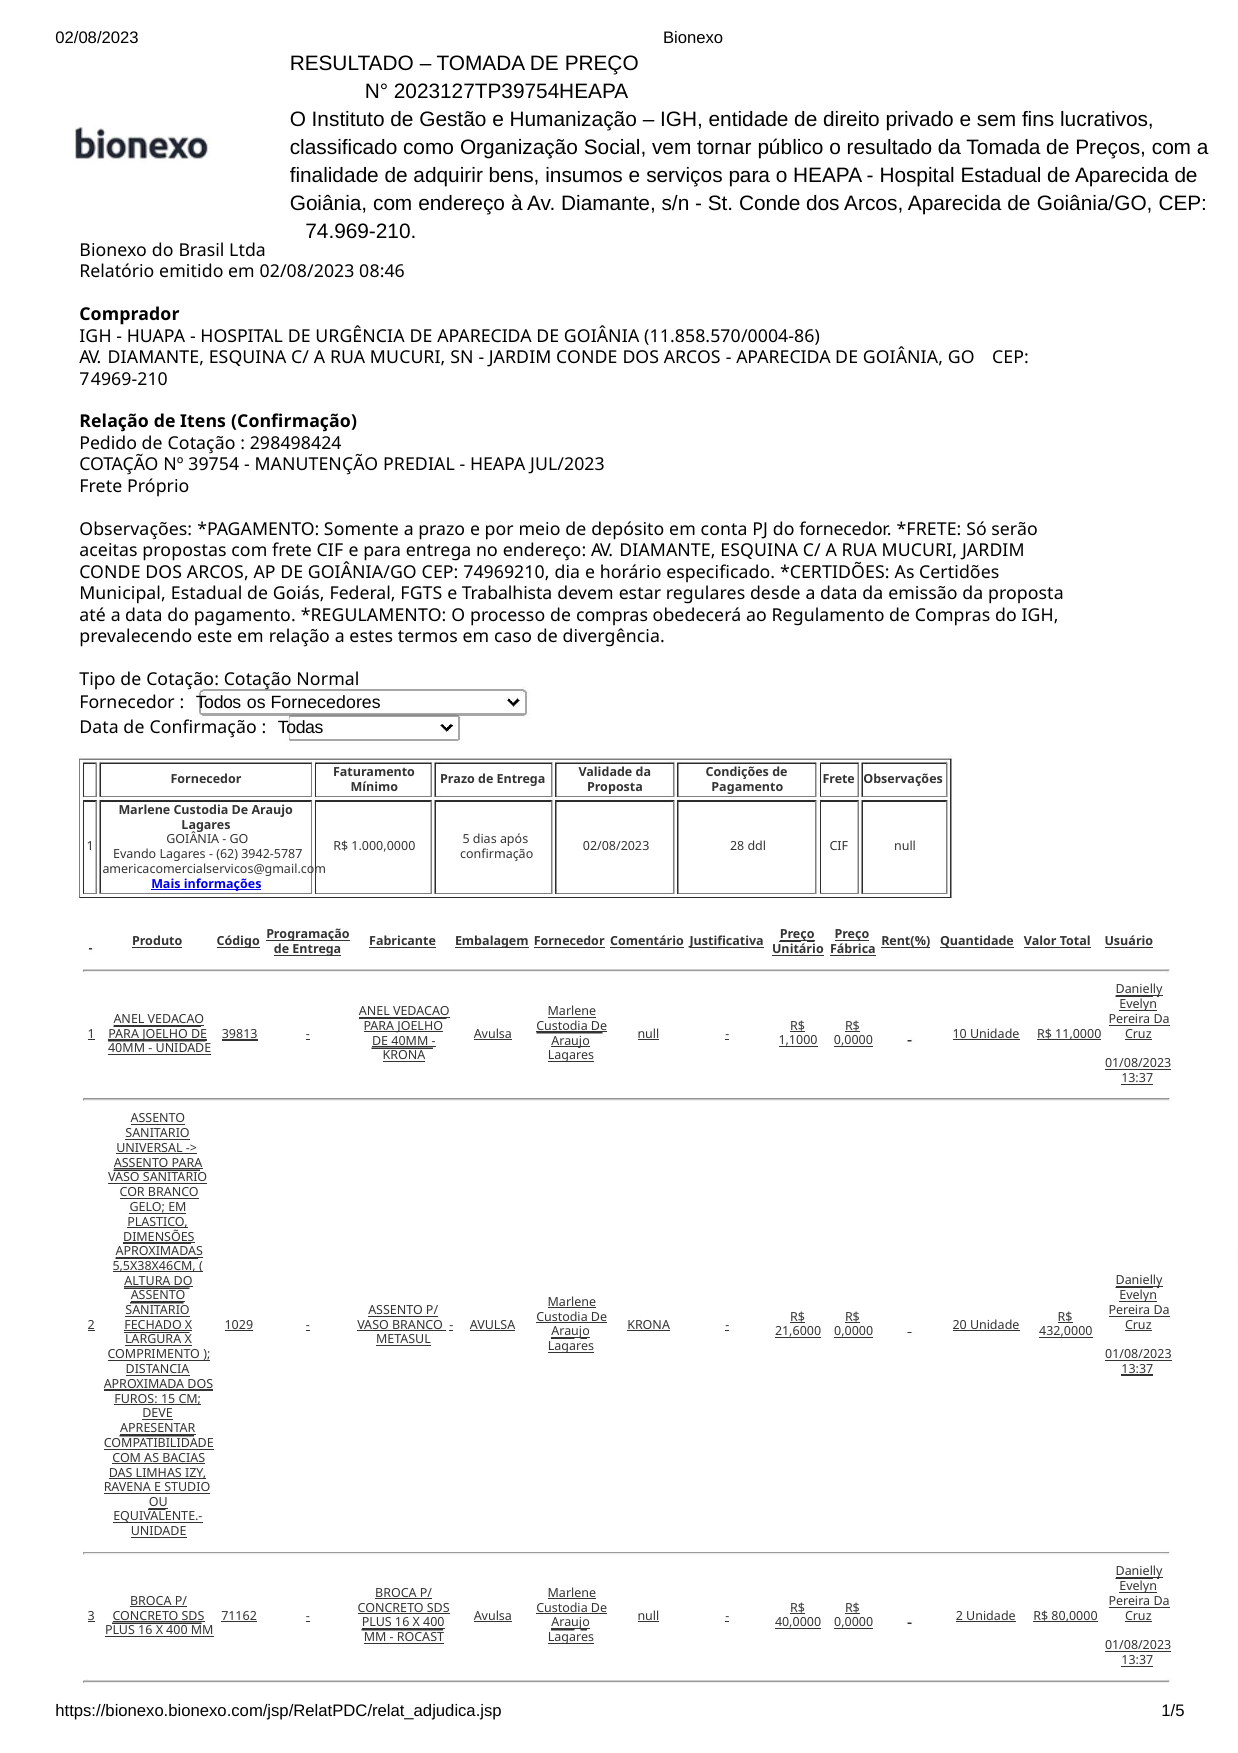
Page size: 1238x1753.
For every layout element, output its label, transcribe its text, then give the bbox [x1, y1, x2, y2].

text PLASTICO, [127, 1214, 225, 1229]
text 1 [86, 838, 112, 853]
text KRONA [627, 1317, 686, 1332]
text EQUIVALENTE.- [113, 1509, 220, 1524]
text Custodia De [536, 1309, 621, 1324]
text COMPATIBILIDADE [103, 1436, 229, 1450]
text Faturamento [333, 764, 433, 780]
text Danielly [1115, 982, 1184, 997]
text Cruz [1125, 1608, 1184, 1623]
text Pedido de Cotação : 298498424 [79, 432, 688, 454]
text Pereira Da [1108, 1303, 1184, 1317]
text Bionexo [663, 29, 748, 47]
text Danielly [1115, 1273, 1184, 1288]
text 40,0000 0,0000 [775, 1614, 890, 1630]
text MM - ROCAST [363, 1630, 466, 1644]
text UNIVERSAL -> [116, 1140, 225, 1155]
text KRONA [382, 1048, 465, 1063]
text Produto [132, 933, 201, 949]
text SANITARIO [125, 1126, 225, 1140]
text R$ [845, 1309, 878, 1324]
text 40MM - UNIDADE [108, 1041, 225, 1056]
text SANITARIO [125, 1302, 229, 1317]
text ANEL VEDACAO [359, 1003, 465, 1018]
text R$ [790, 1600, 823, 1614]
text confirmação [460, 847, 546, 862]
text Araujo [551, 1615, 621, 1630]
text Frete Próprio [79, 475, 688, 497]
text Fornecedor : Todos os Fornecedores [79, 691, 418, 713]
text DE 40MM - [372, 1033, 465, 1048]
text PLUS 16 X 400 MM [105, 1623, 228, 1638]
text Prazo de Entrega [440, 771, 566, 786]
text AV. DIAMANTE, ESQUINA C/ A RUA MUCURI, SN - JARDIM CONDE DOS ARCOS - APARECIDA DE GOIÂNIA, GO CEP: [79, 347, 1162, 368]
text GELO; EM [129, 1199, 225, 1214]
text Mínimo [350, 780, 433, 794]
text COMPRIMENTO ); [107, 1347, 229, 1362]
text ASSENTO [131, 1288, 220, 1302]
text 1,1000 0,0000 [778, 1033, 890, 1048]
text ,5X38X46CM, ( [119, 1258, 220, 1273]
text CONDE DOS ARCOS, AP DE GOIÂNIA/GO CEP: 74969210, dia e horário especificado. *CERTIDÕES: As Certidões [79, 561, 1171, 582]
text CIF [829, 838, 867, 853]
text R$ [1057, 1309, 1109, 1324]
text Evelyn [1119, 1579, 1184, 1593]
text FECHADO X [124, 1317, 224, 1332]
text 2/08/2023 [64, 29, 163, 47]
text R$ [790, 1018, 823, 1033]
text AVULSA [469, 1317, 532, 1332]
text METASUL [376, 1332, 466, 1347]
text UNIDADE [131, 1524, 220, 1539]
text Marlene [547, 1585, 621, 1600]
text Mais informações [151, 876, 334, 891]
text 13:37 [1121, 1652, 1188, 1667]
text Unitário Fábrica [772, 942, 894, 957]
text - [306, 1317, 329, 1332]
text CONCRETO SDS [357, 1600, 466, 1615]
text 1/08/2023 [1112, 1056, 1188, 1071]
text 21,6000 0,0000 [775, 1324, 890, 1339]
text PARA JOELHO [363, 1018, 465, 1033]
text 2 Unidade [956, 1608, 1030, 1623]
text R$ 80,0000 [1033, 1608, 1115, 1623]
text Lagares [181, 817, 318, 832]
text de Entrega [274, 942, 368, 957]
text null [637, 1608, 686, 1623]
text 10 Unidade R$ 11,0000 [952, 1026, 1118, 1041]
text Fabricante [369, 933, 454, 949]
text - [306, 1026, 329, 1041]
text Custodia De [536, 1018, 621, 1033]
text Lagares [548, 1629, 609, 1644]
text DIMENSÕES [123, 1229, 225, 1244]
text 71162 [221, 1608, 274, 1623]
text Cruz [1125, 1317, 1184, 1332]
text Municipal, Estadual de Goiás, Federal, FGTS e Trabalhista devem estar regulares desde a data da emissão da proposta [79, 582, 1171, 604]
text Relatório emitido em 02/08/2023 08:46 [79, 260, 464, 282]
text Relação de Itens (Confirmação) [79, 411, 688, 432]
text 01/08/2023 [1105, 1346, 1188, 1362]
text APROXIMADA DOS [103, 1376, 229, 1391]
text até a data do pagamento. *REGULAMENTO: O processo de compras obedecerá ao Regulamento de Compras do IGH, [79, 604, 1171, 625]
picture [0, 0, 1238, 1753]
text GOIÂNIA - GO [166, 832, 264, 846]
text CONCRETO SDS [113, 1608, 221, 1623]
text Observações: *PAGAMENTO: Somente a prazo e por meio de depósito em conta PJ do fornecedor. *FRETE: Só serão [79, 518, 1171, 539]
text Validade da [578, 764, 670, 780]
text 3 [87, 1608, 113, 1623]
text Avulsa [473, 1608, 532, 1623]
text 1/08/2023 [1112, 1637, 1188, 1652]
text Goiânia, com endereço à Av. Diamante, s/n - St. Conde dos Arcos, Aparecida de Goiânia/GO, CEP: [289, 192, 1237, 215]
text null [637, 1026, 686, 1041]
text COM AS BACIAS [112, 1450, 229, 1465]
text Código [216, 933, 278, 949]
text LARGURA X [125, 1332, 229, 1347]
text R$ [845, 1600, 878, 1614]
text Marlene Custodia De Araujo [118, 802, 318, 817]
text Rent(%) Quantidade Valor Total Usuário [881, 933, 1186, 949]
text Araujo [551, 1324, 621, 1339]
text 20 Unidade [952, 1317, 1033, 1332]
text DEVE [142, 1406, 229, 1421]
text ANEL VEDACAO [113, 1011, 277, 1026]
text R$ [845, 1018, 878, 1033]
text null [894, 838, 932, 853]
text N° 2023127TP39754HEAPA [364, 80, 1237, 103]
text - [306, 1608, 329, 1623]
text 1029 [224, 1317, 270, 1332]
text Tipo de Cotação: Cotação Normal [79, 668, 418, 690]
text Pereira Da [1108, 1593, 1184, 1608]
text Custodia De [536, 1600, 621, 1615]
text 28 ddl [730, 838, 783, 853]
text Danielly [1115, 1564, 1184, 1579]
text FUROS: 15 CM; [114, 1391, 229, 1406]
text aceitas propostas com frete CIF e para entrega no endereço: AV. DIAMANTE, ESQUINA C/ A RUA MUCURI, JARDIM [79, 539, 1171, 561]
text ASSENTO P/ [368, 1302, 466, 1317]
text 2 [87, 1317, 113, 1332]
text Pereira Da [1108, 1012, 1184, 1026]
text - [725, 1317, 748, 1332]
text Evelyn [1119, 1288, 1184, 1303]
text 5 dias após [462, 832, 546, 847]
text Proposta [587, 780, 670, 794]
text APROXIMADAS [115, 1244, 225, 1259]
text Avulsa [473, 1026, 532, 1041]
text R$ 1.000,0000 [333, 838, 433, 853]
text Frete Observações [822, 771, 962, 786]
text 1 [87, 1026, 113, 1041]
text BROCA P/ [375, 1585, 448, 1600]
text 13:37 [1121, 1362, 1188, 1376]
text COR BRANCO [119, 1185, 225, 1199]
text Bionexo do Brasil Ltda [79, 239, 304, 260]
text Condições de [705, 764, 807, 780]
text O Instituto de Gestão e Humanização – IGH, entidade de direito privado e sem fins lucrativos, [289, 108, 1237, 131]
text APRESENTAR [120, 1421, 229, 1436]
text Programação [266, 927, 368, 942]
text 1/5 [1161, 1702, 1209, 1720]
text DISTANCIA [125, 1362, 229, 1376]
text DAS LIMHAS IZY, [108, 1465, 229, 1480]
text Pagamento [711, 780, 807, 794]
text americacomercialservicos@gmail.com [102, 861, 334, 876]
text ASSENTO PARA [114, 1155, 225, 1170]
text 74.969-210. [305, 220, 441, 243]
text COTAÇÃO Nº 39754 - MANUTENÇÃO PREDIAL - HEAPA JUL/2023 [79, 454, 688, 475]
text Embalagem Fornecedor Comentário Justificativa [455, 933, 790, 949]
text 3:37 [1128, 1070, 1172, 1085]
text Data de Confirmação : Todas [79, 716, 418, 738]
text ASSENTO [130, 1111, 225, 1126]
text Evelyn [1119, 997, 1184, 1012]
text classificado como Organização Social, vem tornar público o resultado da Tomada de Preços, com a [289, 136, 1237, 159]
text RESULTADO – TOMADA DE PREÇO [289, 52, 1237, 75]
text VASO BRANCO - [357, 1317, 466, 1332]
text - [725, 1608, 748, 1623]
text Marlene [547, 1003, 621, 1018]
text PLUS 16 X 400 [362, 1615, 466, 1630]
text IGH - HUAPA - HOSPITAL DE URGÊNCIA DE APARECIDA DE GOIÂNIA (11.858.570/0004-86) [79, 325, 1162, 347]
text RAVENA E STUDIO [103, 1480, 229, 1495]
text Fornecedor [170, 771, 260, 786]
text R$ [790, 1309, 823, 1324]
text VASO SANITARIO [108, 1170, 225, 1185]
text 432,0000 [1039, 1324, 1109, 1339]
text 4969-210 [91, 368, 203, 389]
text - [725, 1026, 748, 1041]
text PARA JOELHO DE 39813 [113, 1026, 277, 1041]
text Preço [834, 927, 888, 942]
text Preço [779, 927, 834, 942]
text Evando Lagares - (62) 3942-5787 [113, 846, 334, 861]
text Cruz [1125, 1026, 1168, 1041]
text Marlene [547, 1294, 621, 1309]
text https://bionexo.bionexo.com/jsp/RelatPDC/relat_adjudica.jsp [55, 1702, 527, 1720]
text OU [148, 1495, 229, 1509]
text prevalecendo este em relação a estes termos em caso de divergência. [79, 625, 1171, 647]
text Lagares [548, 1338, 609, 1353]
text finalidade de adquirir bens, insumos e serviços para o HEAPA - Hospital Estadual de Aparecida de [289, 164, 1237, 187]
text BROCA P/ [130, 1593, 228, 1608]
text 02/08/2023 [583, 838, 666, 853]
text Lagares [548, 1048, 621, 1063]
text Araujo [551, 1033, 621, 1048]
text Comprador [79, 303, 215, 325]
text ALTURA DO [124, 1273, 220, 1288]
